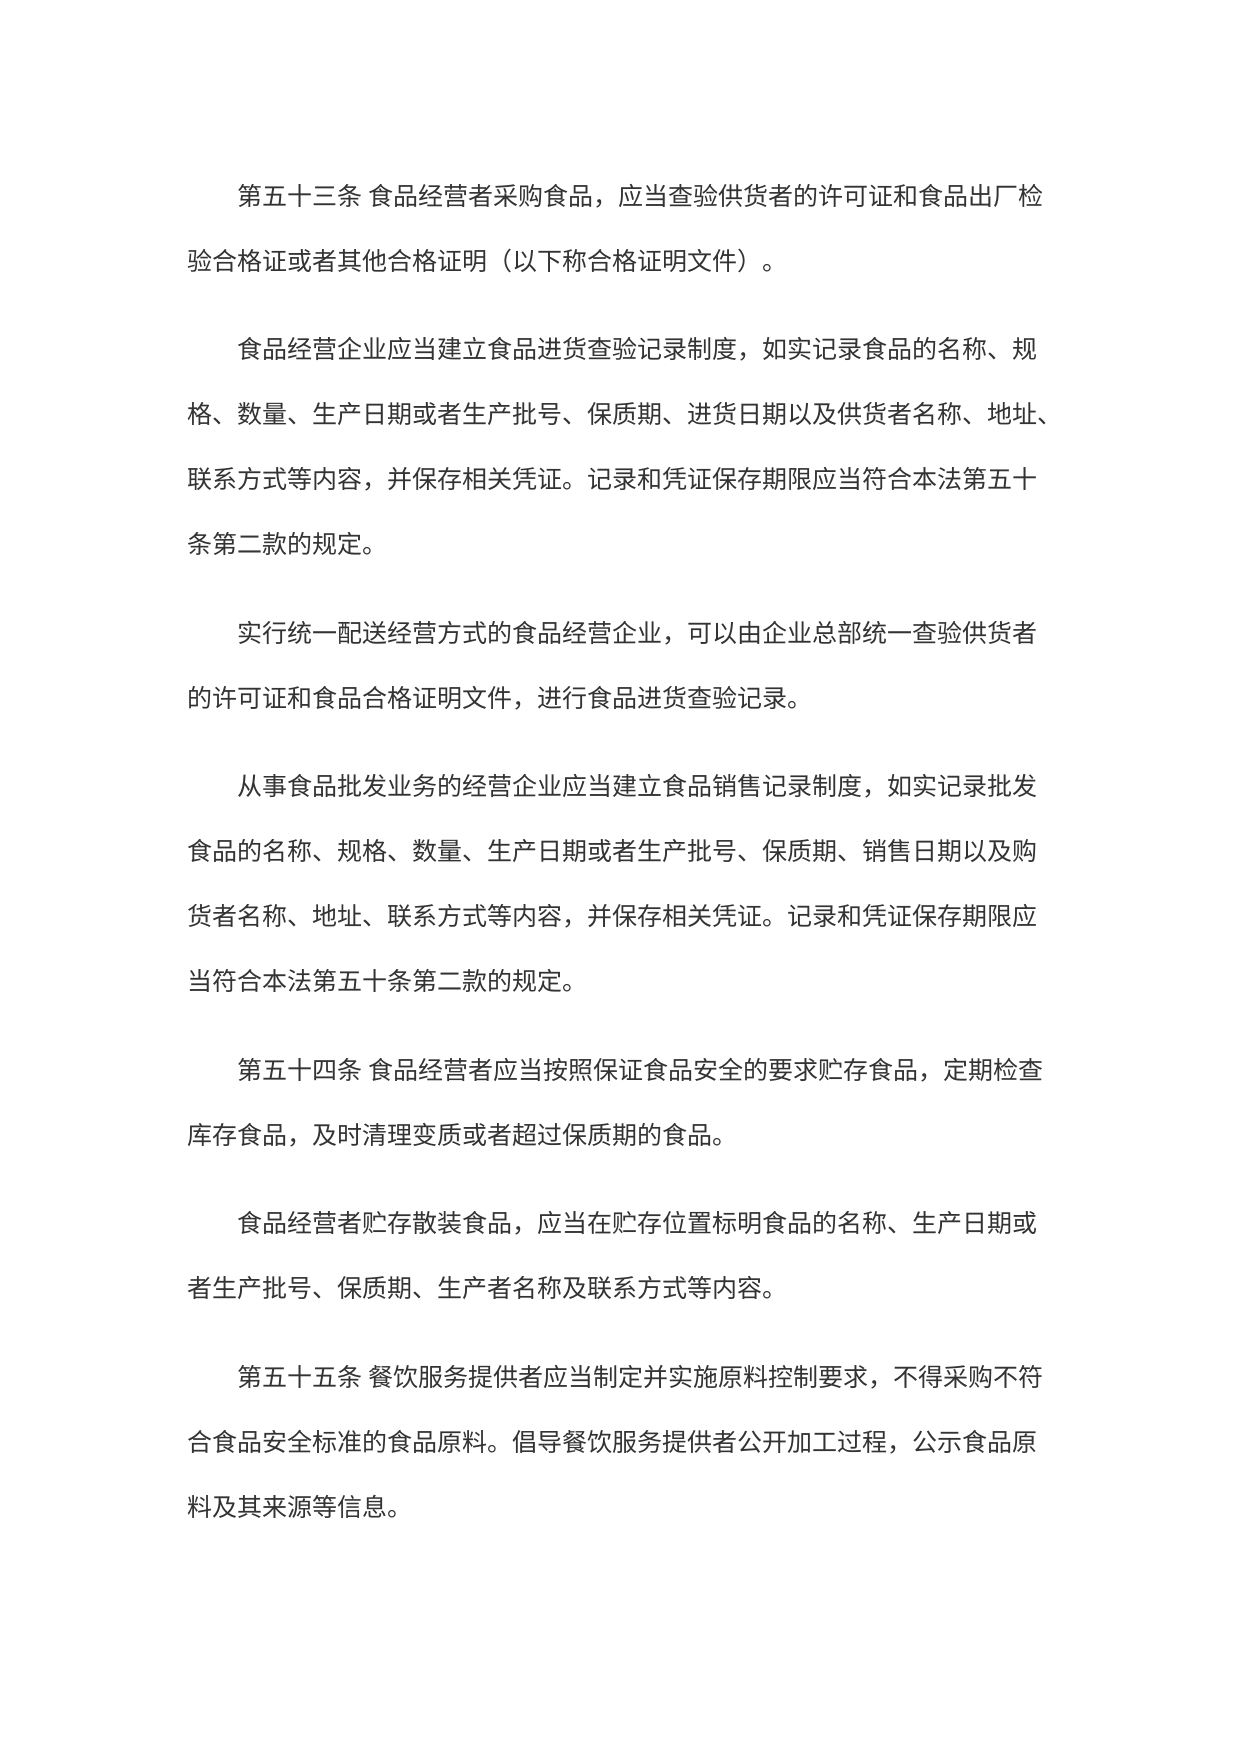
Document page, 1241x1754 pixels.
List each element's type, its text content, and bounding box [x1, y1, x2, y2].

text 实行统一配送经营方式的食品经营企业，可以由企业总部统一查验供货者的许可证和食品合格证明文件，进行食品进货查验记录。 [187, 599, 1053, 729]
text 第五十五条 餐饮服务提供者应当制定并实施原料控制要求，不得采购不符合食品安全标准的食品原料。倡导餐饮服务提供者公开加工过程，公示食品原料及其来源等信息。 [187, 1343, 1053, 1538]
text 食品经营者贮存散装食品，应当在贮存位置标明食品的名称、生产日期或者生产批号、保质期、生产者名称及联系方式等内容。 [187, 1189, 1053, 1319]
text 第五十四条 食品经营者应当按照保证食品安全的要求贮存食品，定期检查库存食品，及时清理变质或者超过保质期的食品。 [187, 1036, 1053, 1166]
text 从事食品批发业务的经营企业应当建立食品销售记录制度，如实记录批发食品的名称、规格、数量、生产日期或者生产批号、保质期、销售日期以及购货者名称、地址、联系方式等内容，并保存相关凭证。记录和凭证保存期限应当符合本法第五十条第二款的规定。 [187, 752, 1053, 1012]
text 食品经营企业应当建立食品进货查验记录制度，如实记录食品的名称、规格、数量、生产日期或者生产批号、保质期、进货日期以及供货者名称、地址、联系方式等内容，并保存相关凭证。记录和凭证保存期限应当符合本法第五十条第二款的规定。 [187, 315, 1053, 575]
text 第五十三条 食品经营者采购食品，应当查验供货者的许可证和食品出厂检验合格证或者其他合格证明（以下称合格证明文件）。 [187, 162, 1053, 292]
